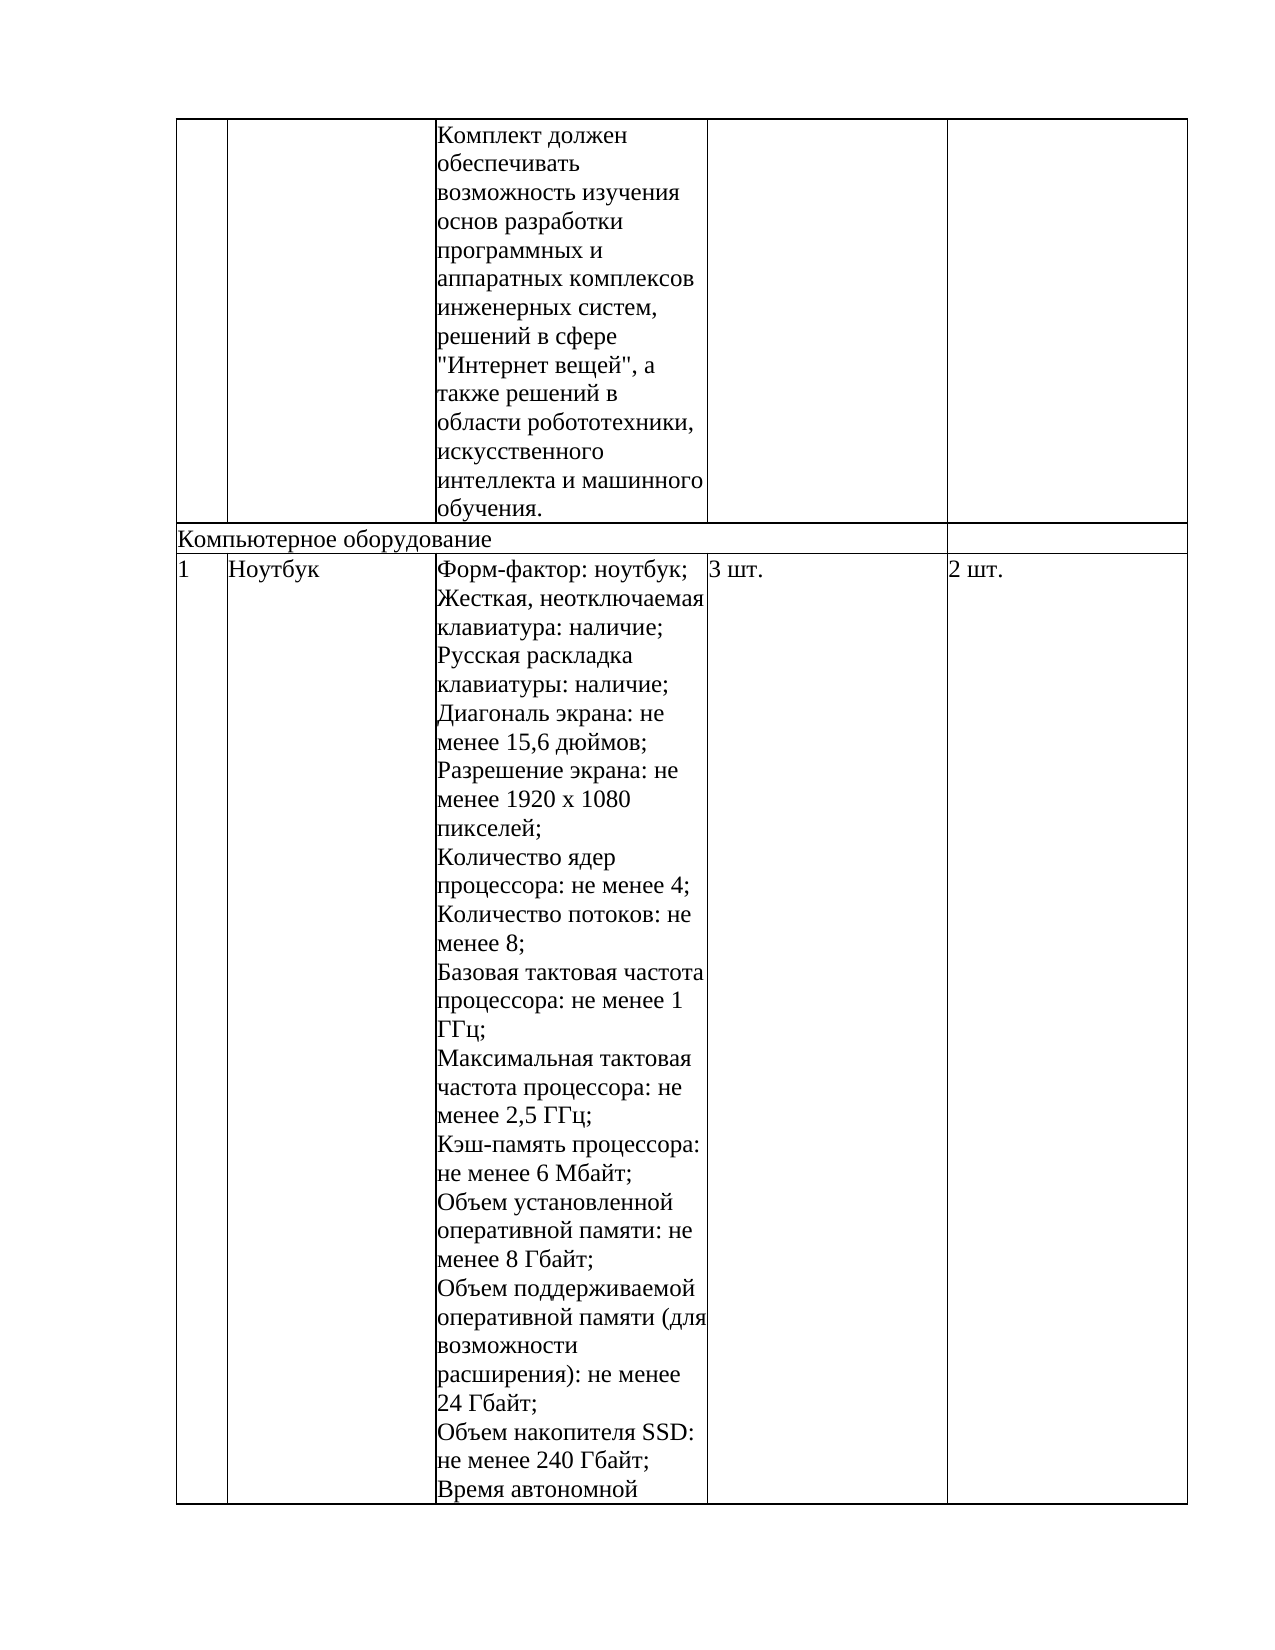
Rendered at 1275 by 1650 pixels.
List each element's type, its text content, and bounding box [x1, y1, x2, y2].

table_cell Компьютерное оборудование [177, 524, 947, 552]
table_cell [437, 120, 707, 522]
table_cell [948, 524, 1187, 552]
table_cell 1 [177, 554, 227, 1503]
table_cell Ноутбук [228, 554, 435, 1503]
table_cell 3 шт. [708, 554, 947, 1503]
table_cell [437, 554, 707, 1503]
table_cell 2 шт. [948, 554, 1187, 1503]
